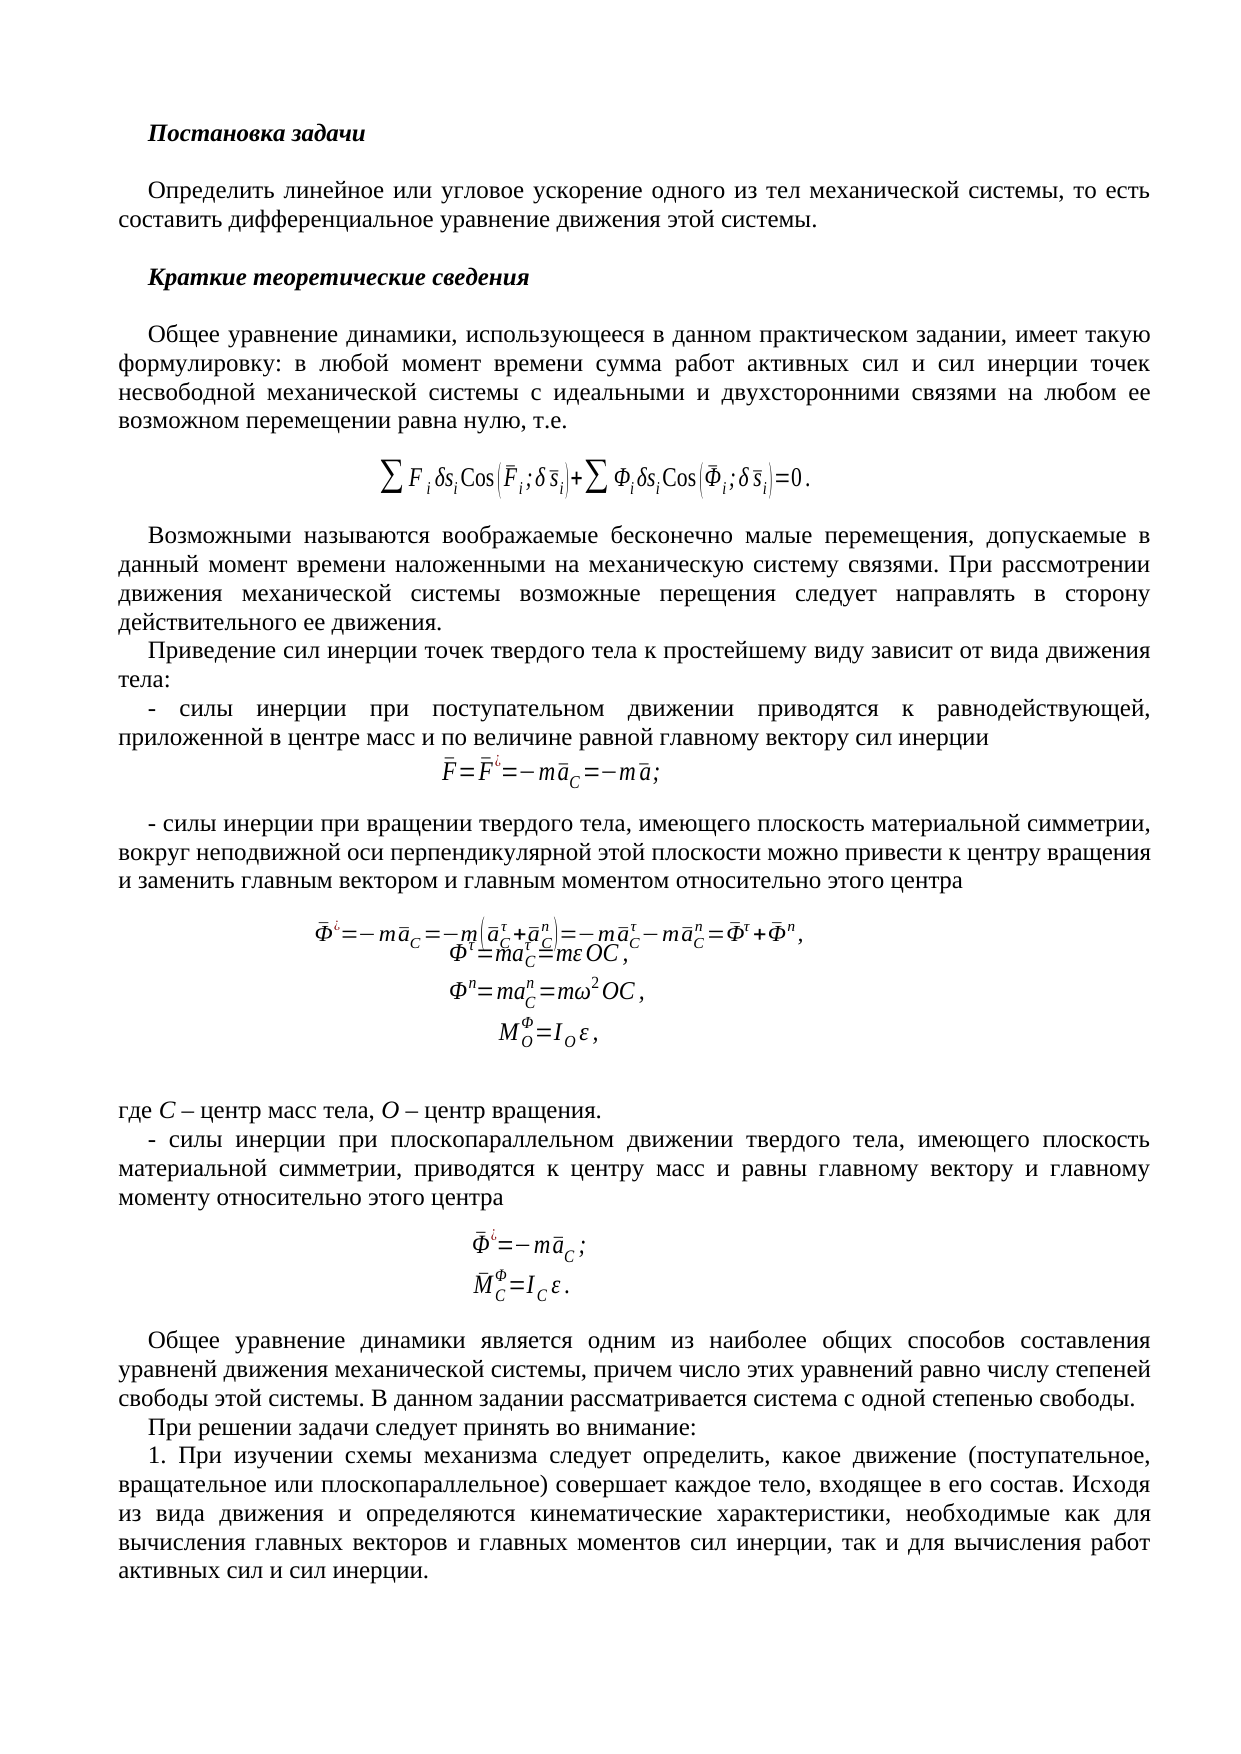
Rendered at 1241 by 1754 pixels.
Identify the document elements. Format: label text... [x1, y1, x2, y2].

text Общее уравнение динамики, использующееся в данном практическом задании, имеет такую формулировку: в любой момент времени сумма работ активных сил и сил инерции точек несвободной механической системы с идеальными и двухсторонними связями на любом ее возможном перемещении равна нулю, т.е. [118, 319, 1152, 434]
text Приведение сил инерции точек твердого тела к простейшему виду зависит от вида движения тела: [118, 636, 1152, 693]
text - силы инерции при поступательном движении приводятся к равнодействующей, приложенной в центре масс и по величине равной главному вектору сил инерции [118, 693, 1152, 751]
text 1. При изучении схемы механизма следует определить, какое движение (поступательное, вращательное или плоскопараллельное) совершает каждое тело, входящее в его состав. Исходя из вида движения и определяются кинематические характеристики, необходимые как для вычисления главных векторов и главных моментов сил инерции, так и для вычисления работ активных сил и сил инерции. [118, 1441, 1152, 1584]
text Определить линейное или угловое ускорение одного из тел механической системы, то есть составить дифференциальное уравнение движения этой системы. [118, 176, 1152, 233]
text где С – центр масс тела, О – центр вращения. [118, 1096, 1152, 1124]
text При решении задачи следует принять во внимание: [118, 1412, 1152, 1441]
text Постановка задачи [118, 118, 1152, 147]
text Возможными называются воображаемые бесконечно малые перемещения, допускаемые в данный момент времени наложенными на механическую систему связями. При рассмотрении движения механической системы возможные перещения следует направлять в сторону действительного ее движения. [118, 521, 1152, 636]
text - силы инерции при вращении твердого тела, имеющего плоскость материальной симметрии, вокруг неподвижной оси перпендикулярной этой плоскости можно привести к центру вращения и заменить главным вектором и главным моментом относительно этого центра [118, 808, 1152, 894]
text Общее уравнение динамики является одним из наиболее общих способов составления уравненй движения механической системы, причем число этих уравнений равно числу степеней свободы этой системы. В данном задании рассматривается система с одной степенью свободы. [118, 1326, 1152, 1412]
text Краткие теоретические сведения [118, 262, 1152, 291]
text - силы инерции при плоскопараллельном движении твердого тела, имеющего плоскость материальной симметрии, приводятся к центру масс и равны главному вектору и главному моменту относительно этого центра [118, 1124, 1152, 1211]
